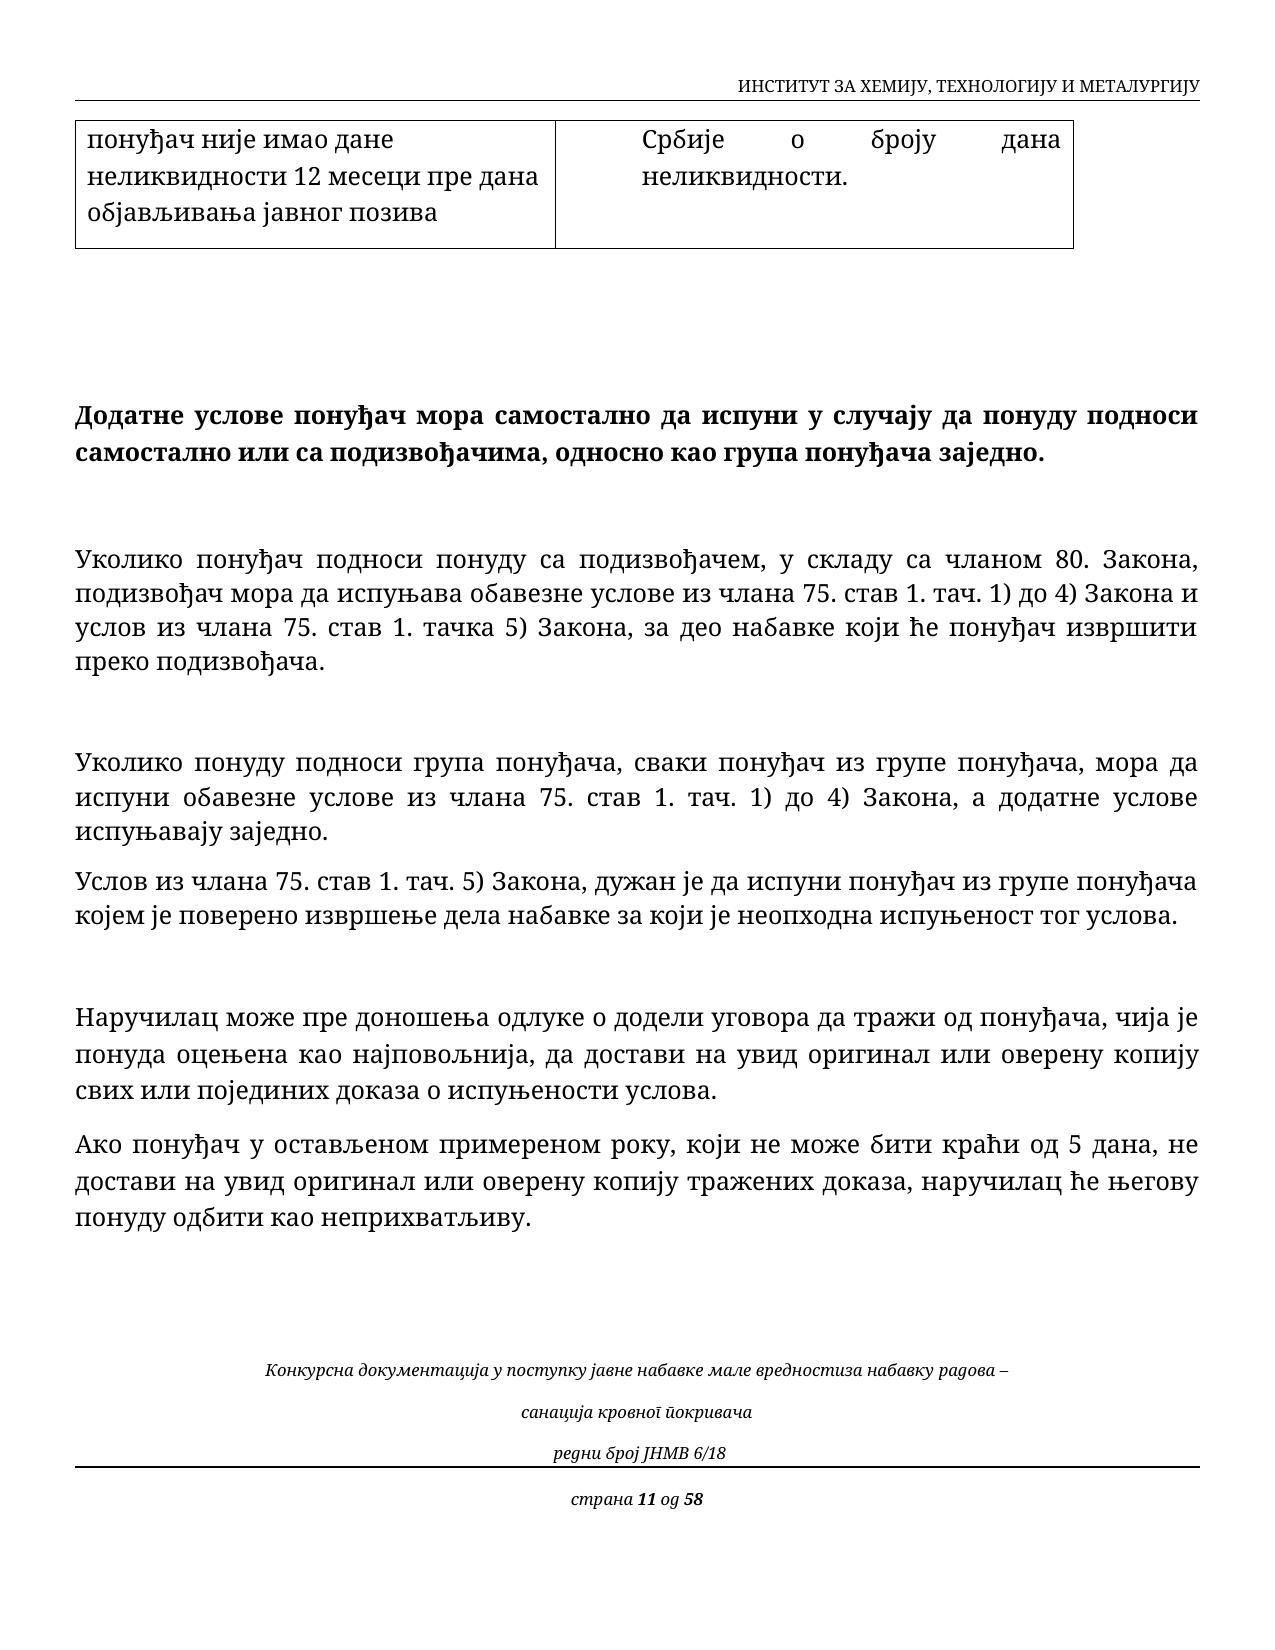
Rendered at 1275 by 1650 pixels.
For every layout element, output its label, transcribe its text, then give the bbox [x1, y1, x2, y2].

text Уколико понуђач подноси понуду са подизвођачем, у складу са чланом 80. Закона, подизвођач мора да испуњава обавезне услове из члана 75. став 1. тач. 1) до 4) Закона и услов из члана 75. став 1. тачка 5) Закона, за део набавке који ће понуђач извршити преко подизвођача. [75, 541, 1199, 678]
text Ако понуђач у остављеном примереном року, који не може бити краћи од 5 дана, не достави на увид оригинал или оверену копију тражених доказа, наручилац ће његову понуду одбити као неприхватљиву. [75, 1126, 1200, 1234]
text Уколико понуду подноси група понуђача, сваки понуђач из групе понуђача, мора да испуни обавезне услове из члана 75. став 1. тач. 1) до 4) Закона, а додатне услове испуњавају заједно. [75, 745, 1199, 847]
text Додатне услове понуђач мора самостално да испуни у случају да понуду подноси самостално или са подизвођачима, односно као група понуђача заједно. [75, 398, 1200, 469]
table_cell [556, 121, 1073, 248]
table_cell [76, 121, 555, 248]
text Наручилац може пре доношења одлуке о додели уговора да тражи од понуђача, чија је понуда оцењена као најповољнија, да достави на увид оригинал или оверену копију свих или појединих доказа о испуњености услова. [75, 999, 1200, 1107]
text Услов из члана 75. став 1. тач. 5) Закона, дужан је да испуни понуђач из групе понуђача којем је поверено извршење дела набавке за који је неопходна испуњеност тог услова. [75, 864, 1199, 932]
